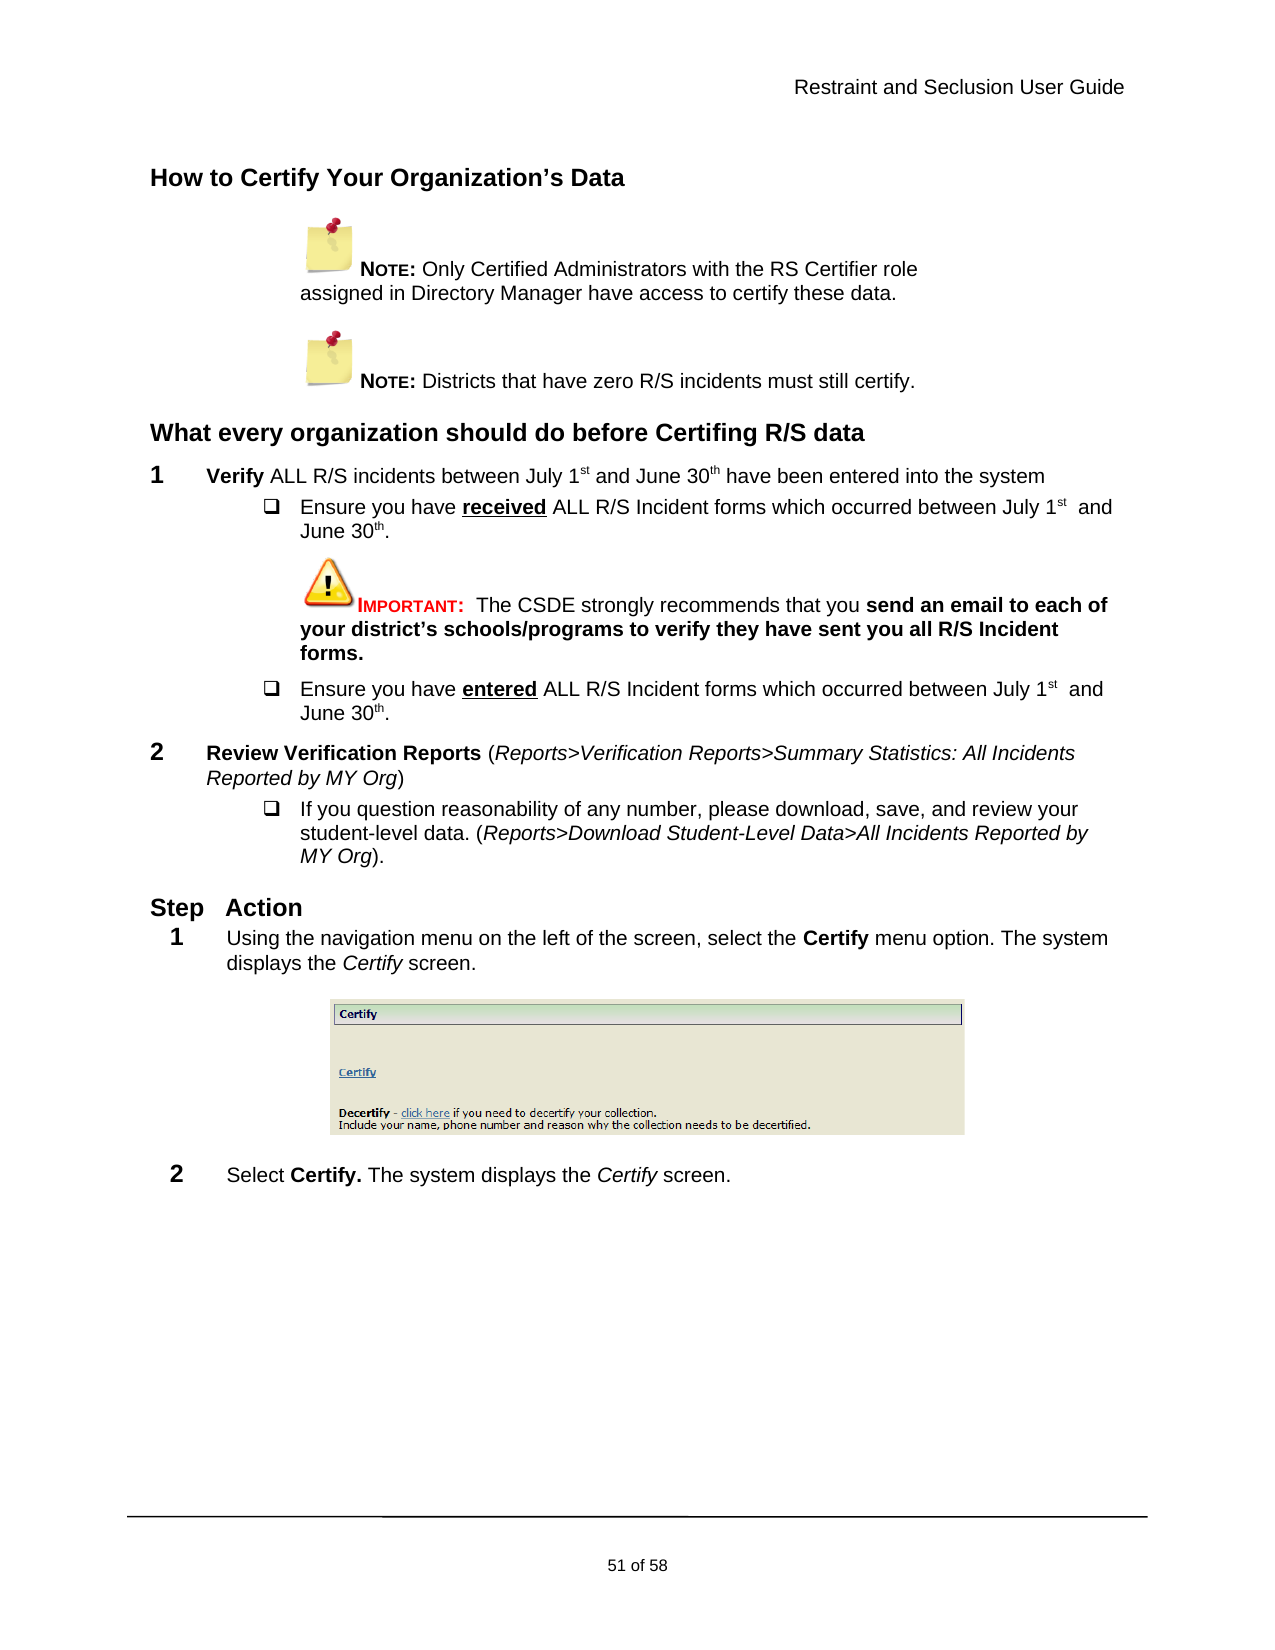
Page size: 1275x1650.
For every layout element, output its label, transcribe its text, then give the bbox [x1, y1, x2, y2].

picture [300, 329, 360, 389]
list If you question reasonability of any number, please download, save, and review your student-level data. (Reports>Download Student-Level Data>All Incidents Reported by MY Org). [262, 796, 1125, 868]
picture [330, 999, 965, 1135]
list Verify ALL R/S incidents between July 1st and June 30th have been entered into the system [150, 459, 1125, 488]
list Important: The CSDE strongly recommends that you send an email to each of your district’s schools/programs to verify they have sent you all R/S Incident forms. [300, 555, 1125, 664]
list Ensure you have received ALL R/S Incident forms which occurred between July 1st and June 30th. [262, 494, 1125, 543]
list Ensure you have entered ALL R/S Incident forms which occurred between July 1st and June 30th. [262, 677, 1125, 725]
list Review Verification Reports (Reports>Verification Reports>Summary Statistics: All Incidents Reported by MY Org) [150, 737, 1125, 790]
list Using the navigation menu on the left of the screen, select the Certify menu option. The system displays the Certify screen. [169, 922, 1125, 975]
list Select Certify. The system displays the Certify screen. [169, 1159, 1125, 1188]
picture [300, 555, 357, 612]
text Note: Districts that have zero R/S incidents must still certify. [300, 329, 975, 393]
subtitle How to Certify Your Organization’s Data [150, 162, 1125, 191]
text What every organization should do before Certifing R/S data [150, 418, 1125, 447]
text Step Action [150, 893, 1125, 922]
picture [300, 216, 360, 276]
text Note: Only Certified Administrators with the RS Certifier role assigned in Directory Manager have access to certify these data. [300, 216, 975, 304]
